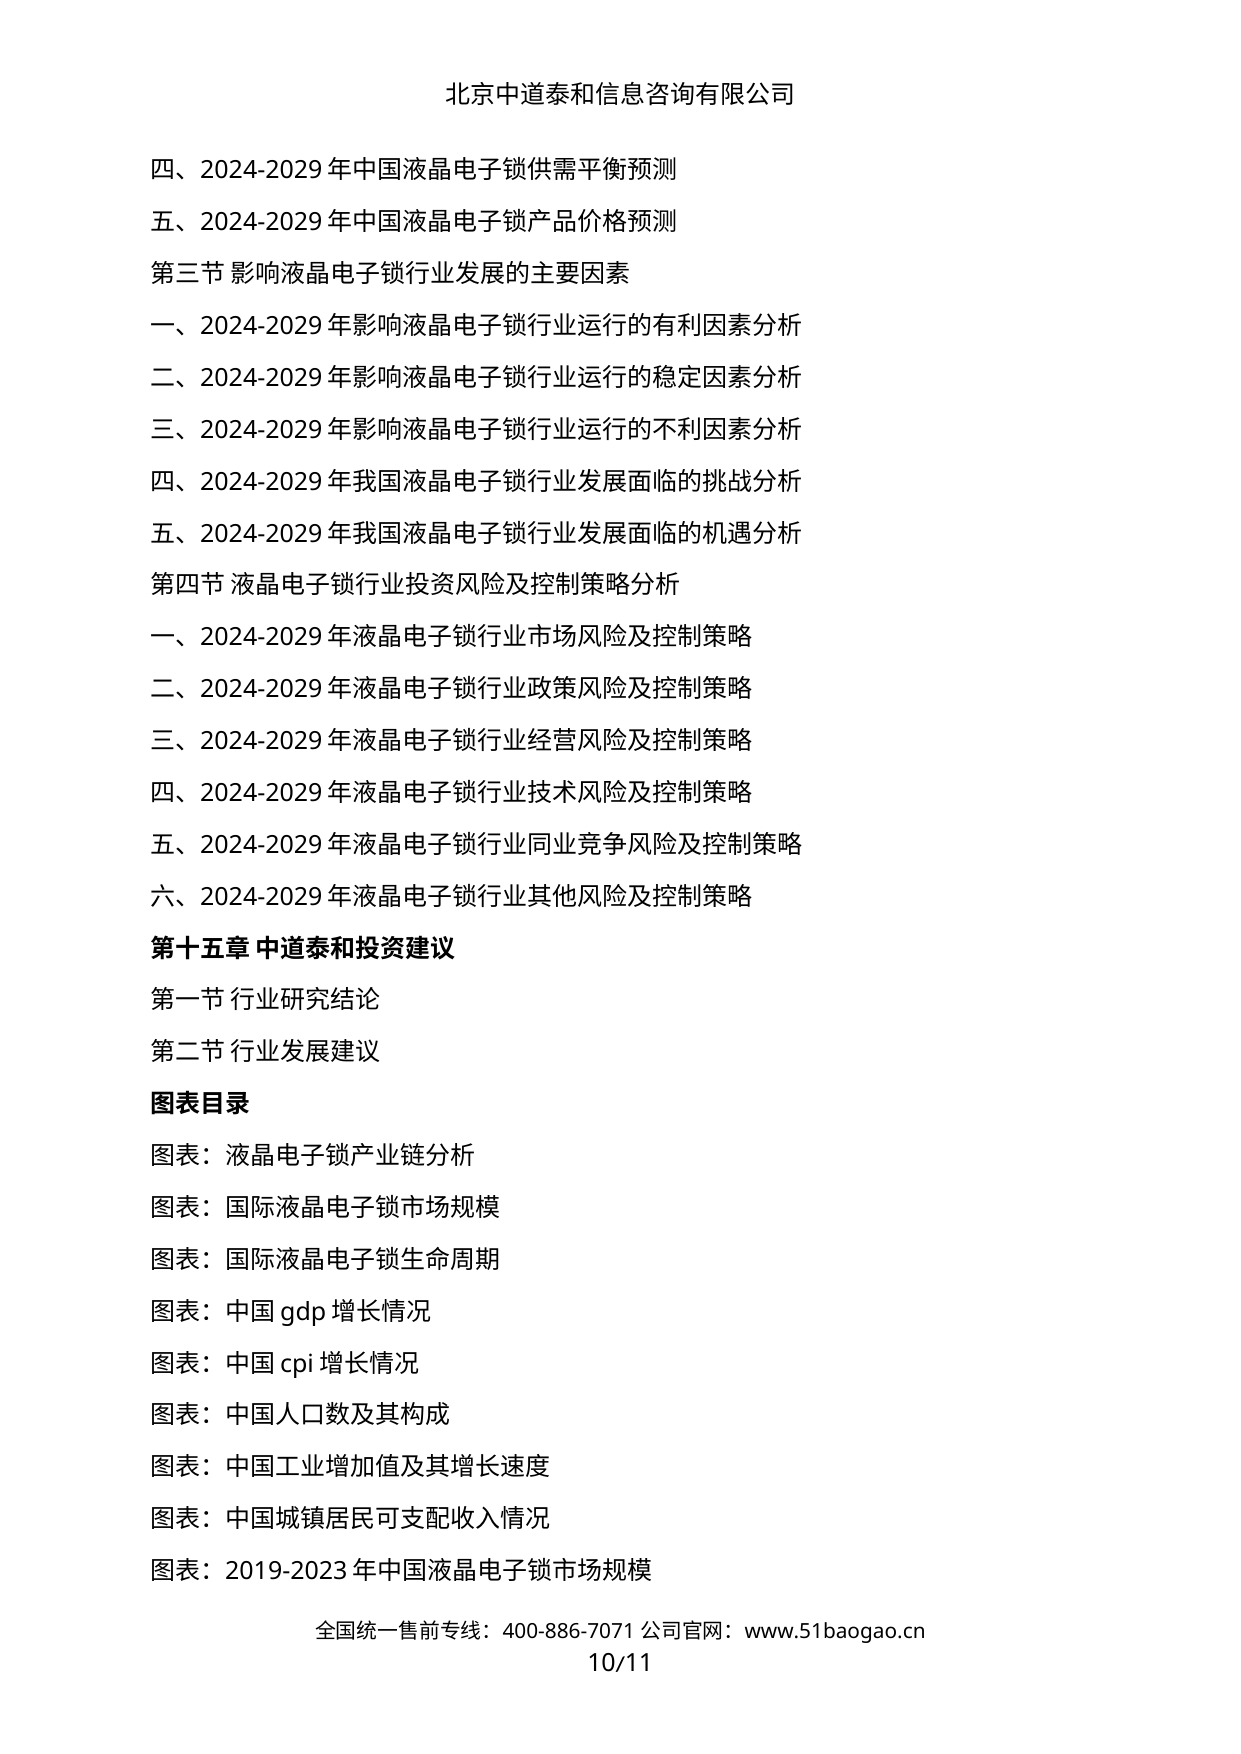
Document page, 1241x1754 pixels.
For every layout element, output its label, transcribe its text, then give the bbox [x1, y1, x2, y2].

text 图表：中国人口数及其构成 [150, 1395, 1090, 1431]
text 图表：中国cpi增长情况 [150, 1343, 1090, 1379]
text 五、2024-2029年液晶电子锁行业同业竞争风险及控制策略 [150, 824, 1090, 861]
text 图表：2019-2023年中国液晶电子锁市场规模 [150, 1551, 1090, 1587]
text 三、2024-2029年液晶电子锁行业经营风险及控制策略 [150, 721, 1090, 757]
text 四、2024-2029年液晶电子锁行业技术风险及控制策略 [150, 772, 1090, 809]
text 四、2024-2029年我国液晶电子锁行业发展面临的挑战分析 [150, 461, 1090, 497]
text 一、2024-2029年影响液晶电子锁行业运行的有利因素分析 [150, 306, 1090, 342]
text 图表：国际液晶电子锁市场规模 [150, 1187, 1090, 1224]
text 五、2024-2029年我国液晶电子锁行业发展面临的机遇分析 [150, 513, 1090, 549]
text 六、2024-2029年液晶电子锁行业其他风险及控制策略 [150, 876, 1090, 912]
text 图表：中国城镇居民可支配收入情况 [150, 1499, 1090, 1535]
text 第二节 行业发展建议 [150, 1032, 1090, 1068]
text 第十五章 中道泰和投资建议 [150, 928, 1090, 964]
text 五、2024-2029年中国液晶电子锁产品价格预测 [150, 202, 1090, 238]
text 四、2024-2029年中国液晶电子锁供需平衡预测 [150, 150, 1090, 186]
text 图表：国际液晶电子锁生命周期 [150, 1239, 1090, 1276]
text 图表：液晶电子锁产业链分析 [150, 1136, 1090, 1172]
text 图表：中国gdp增长情况 [150, 1291, 1090, 1327]
text 二、2024-2029年影响液晶电子锁行业运行的稳定因素分析 [150, 357, 1090, 394]
text 一、2024-2029年液晶电子锁行业市场风险及控制策略 [150, 617, 1090, 653]
text 图表目录 [150, 1084, 1090, 1120]
text 第一节 行业研究结论 [150, 980, 1090, 1016]
text 第四节 液晶电子锁行业投资风险及控制策略分析 [150, 565, 1090, 601]
text 图表：中国工业增加值及其增长速度 [150, 1447, 1090, 1483]
text 第三节 影响液晶电子锁行业发展的主要因素 [150, 254, 1090, 290]
text 二、2024-2029年液晶电子锁行业政策风险及控制策略 [150, 669, 1090, 705]
text 三、2024-2029年影响液晶电子锁行业运行的不利因素分析 [150, 409, 1090, 446]
